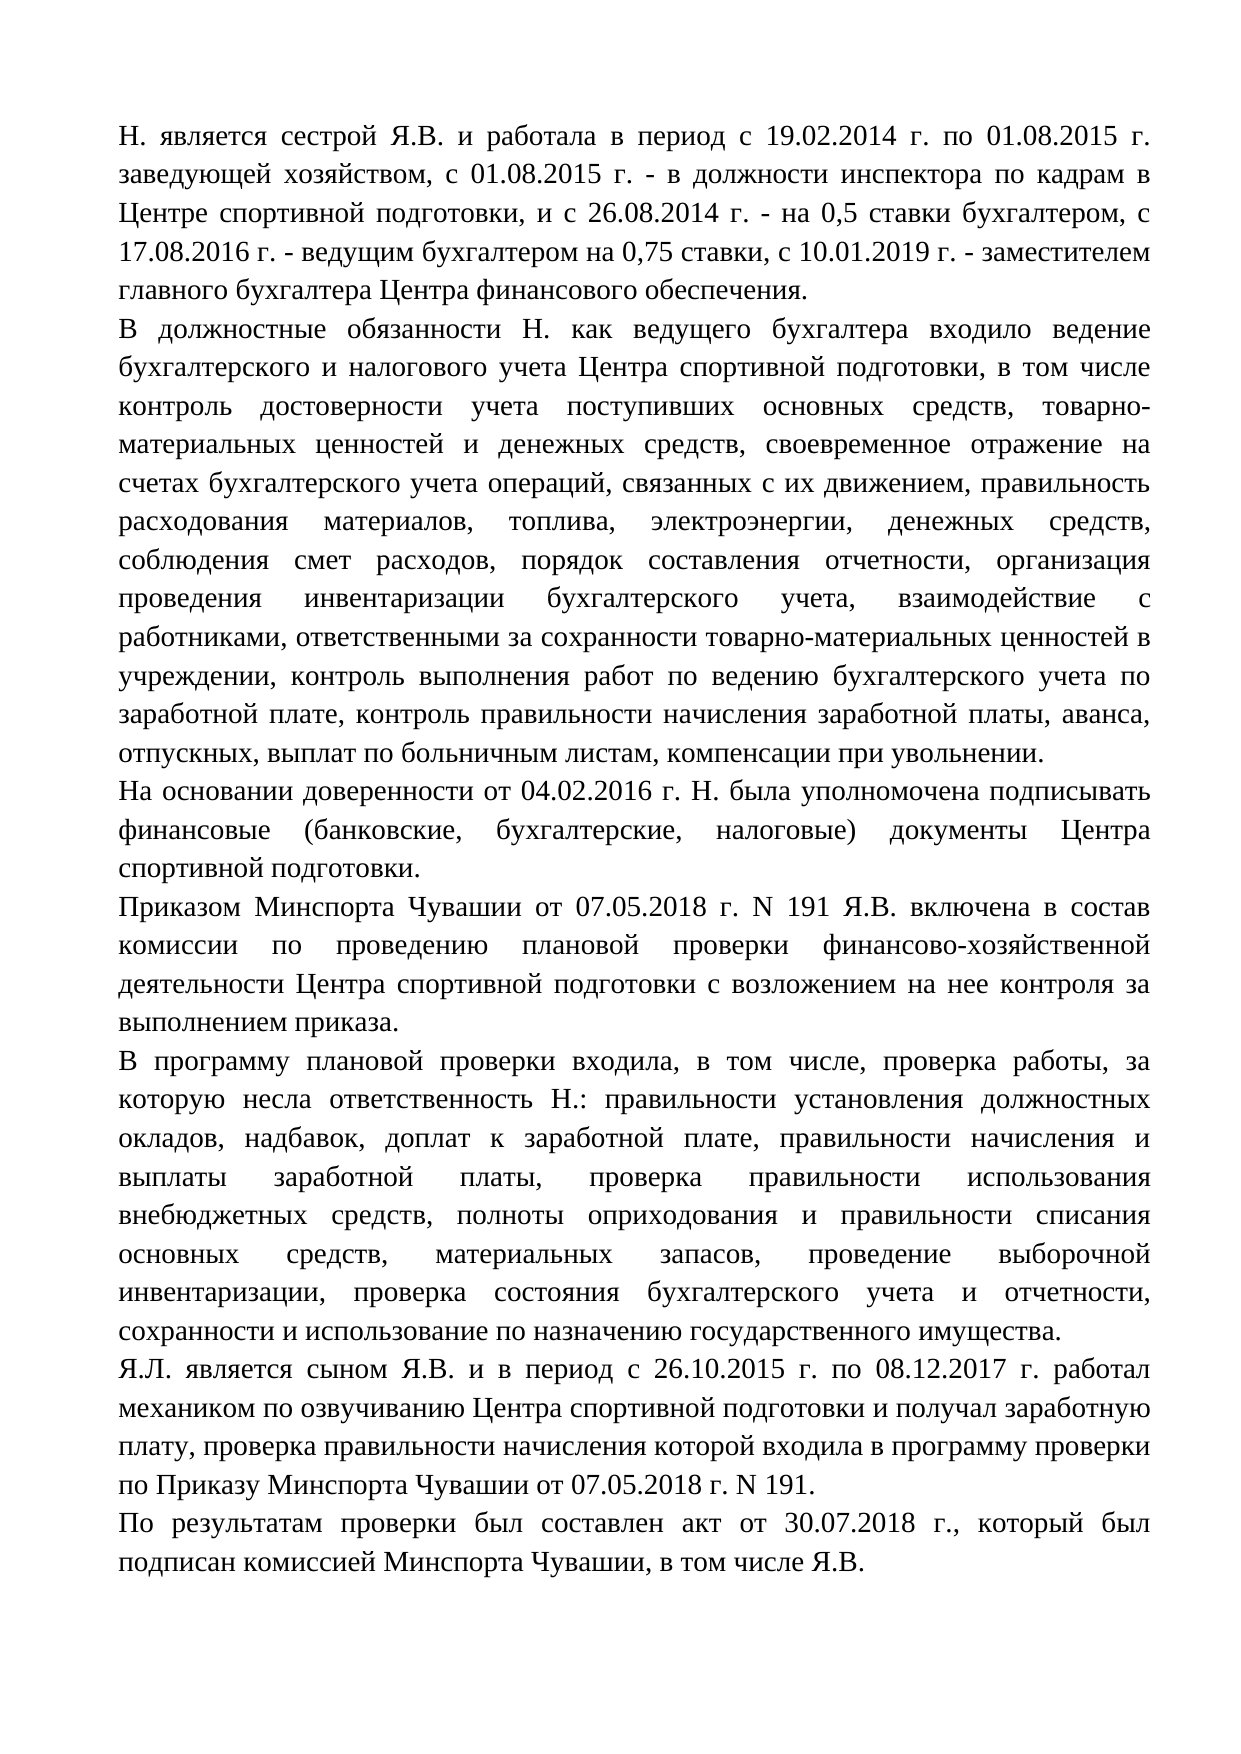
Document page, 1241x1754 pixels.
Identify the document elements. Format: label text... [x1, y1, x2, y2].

text Приказом Минспорта Чувашии от 07.05.2018 г. N 191 Я.В. включена в состав комиссии по проведению плановой проверки финансово-хозяйственной деятельности Центра спортивной подготовки с возложением на нее контроля за выполнением приказа. [118, 889, 1152, 1038]
text Я.Л. является сыном Я.В. и в период с 26.10.2015 г. по 08.12.2017 г. работал механиком по озвучиванию Центра спортивной подготовки и получал заработную плату, проверка правильности начисления которой входила в программу проверки по Приказу Минспорта Чувашии от 07.05.2018 г. N 191. [118, 1351, 1152, 1501]
text В должностные обязанности Н. как ведущего бухгалтера входило ведение бухгалтерского и налогового учета Центра спортивной подготовки, в том числе контроль достоверности учета поступивших основных средств, товарно-материальных ценностей и денежных средств, своевременное отражение на счетах бухгалтерского учета операций, связанных с их движением, правильность расходования материалов, топлива, электроэнергии, денежных средств, соблюдения смет расходов, порядок составления отчетности, организация проведения инвентаризации бухгалтерского учета, взаимодействие с работниками, ответственными за сохранности товарно-материальных ценностей в учреждении, контроль выполнения работ по ведению бухгалтерского учета по заработной плате, контроль правильности начисления заработной платы, аванса, отпускных, выплат по больничным листам, компенсации при увольнении. [118, 311, 1152, 768]
text По результатам проверки был составлен акт от 30.07.2018 г., который был подписан комиссией Минспорта Чувашии, в том числе Я.В. [118, 1506, 1152, 1578]
text На основании доверенности от 04.02.2016 г. Н. была уполномочена подписывать финансовые (банковские, бухгалтерские, налоговые) документы Центра спортивной подготовки. [118, 773, 1152, 884]
text Н. является сестрой Я.В. и работала в период с 19.02.2014 г. по 01.08.2015 г. заведующей хозяйством, с 01.08.2015 г. - в должности инспектора по кадрам в Центре спортивной подготовки, и с 26.08.2014 г. - на 0,5 ставки бухгалтером, с 17.08.2016 г. - ведущим бухгалтером на 0,75 ставки, с 10.01.2019 г. - заместителем главного бухгалтера Центра финансового обеспечения. [118, 118, 1152, 306]
text В программу плановой проверки входила, в том числе, проверка работы, за которую несла ответственность Н.: правильности установления должностных окладов, надбавок, доплат к заработной плате, правильности начисления и выплаты заработной платы, проверка правильности использования внебюджетных средств, полноты оприходования и правильности списания основных средств, материальных запасов, проведение выборочной инвентаризации, проверка состояния бухгалтерского учета и отчетности, сохранности и использование по назначению государственного имущества. [118, 1043, 1152, 1346]
